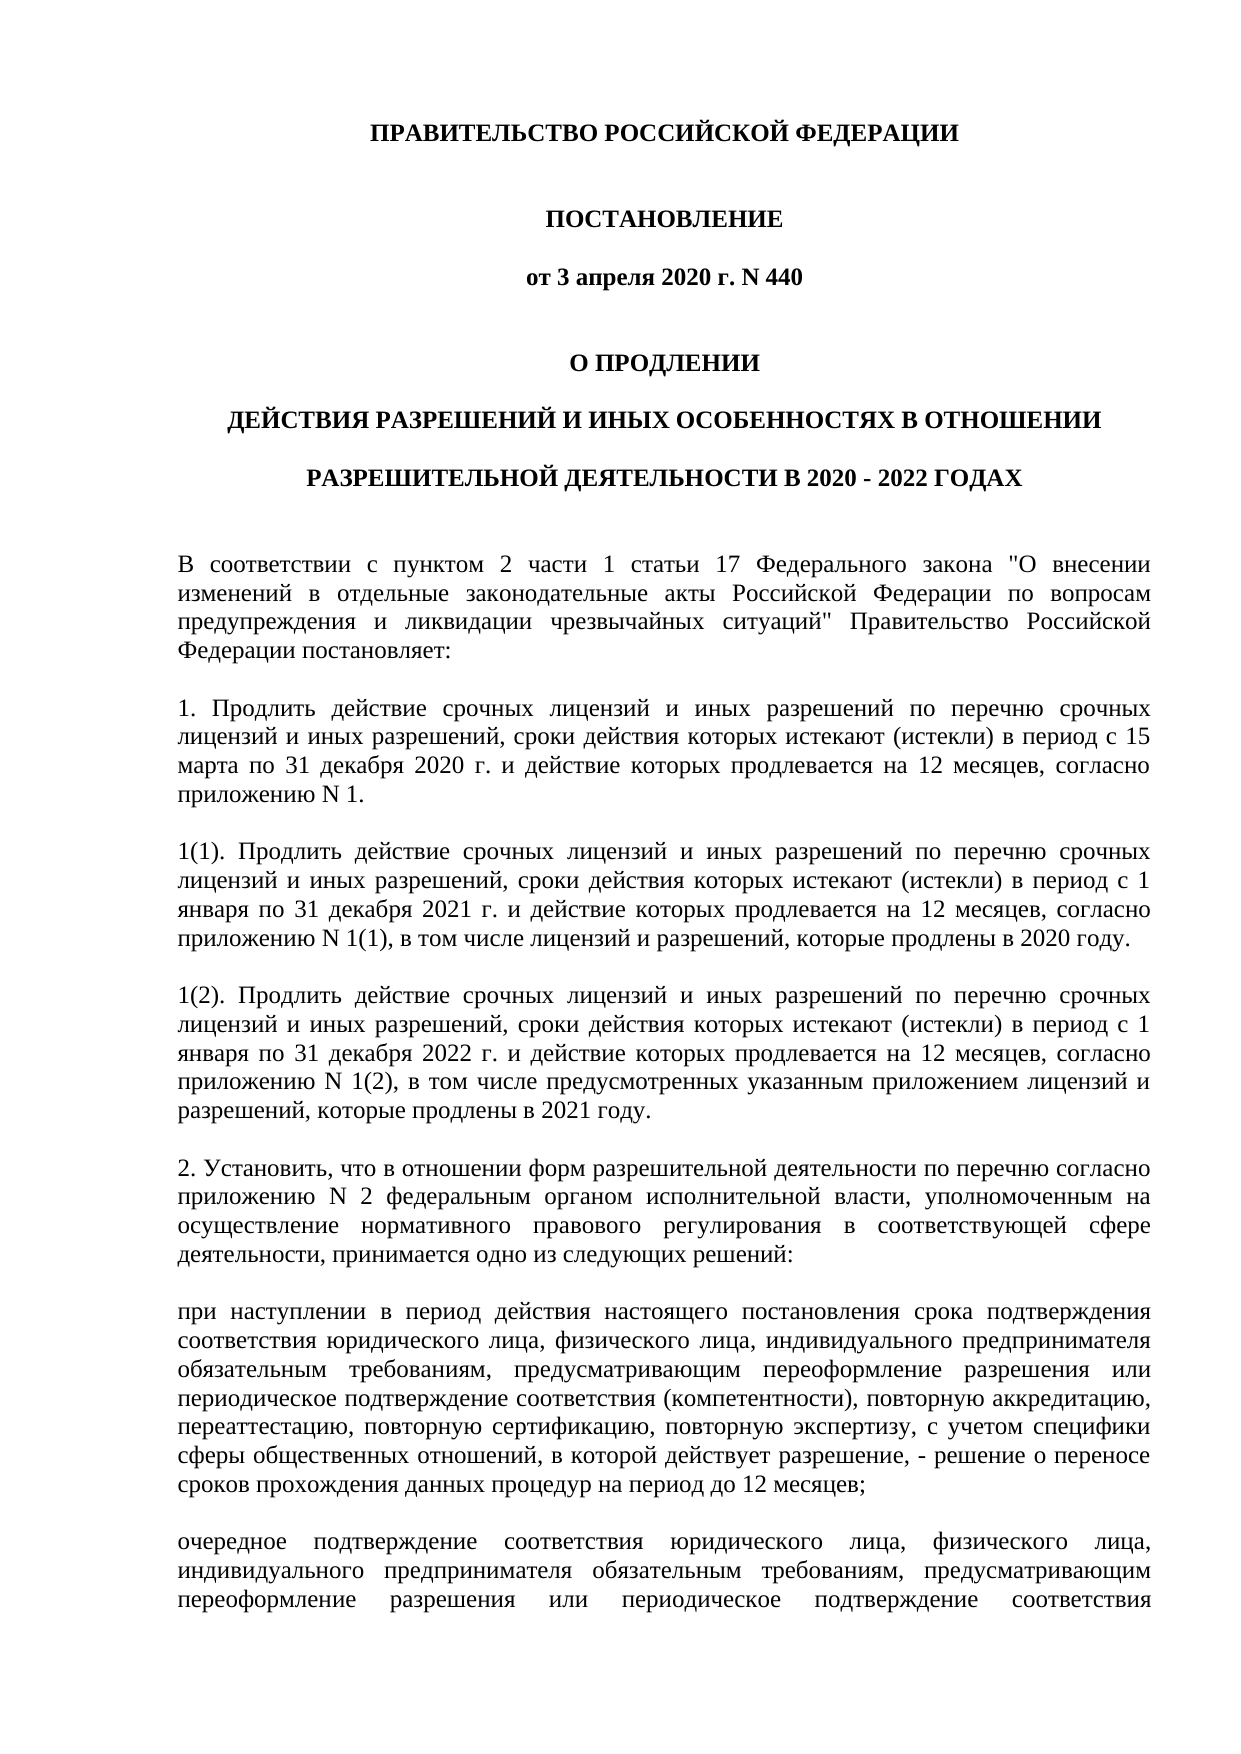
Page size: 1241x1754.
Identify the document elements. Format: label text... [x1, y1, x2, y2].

text РАЗРЕШИТЕЛЬНОЙ ДЕЯТЕЛЬНОСТИ В 2020 - 2022 ГОДАХ [177, 434, 1152, 492]
text 1(2). Продлить действие срочных лицензий и иных разрешений по перечню срочных лицензий и иных разрешений, сроки действия которых истекают (истекли) в период с 1 января по 31 декабря 2022 г. и действие которых продлевается на 12 месяцев, согласно приложению N 1(2), в том числе предусмотренных указанным приложением лицензий и разрешений, которые продлены в 2021 году. [177, 951, 1152, 1124]
text О ПРОДЛЕНИИ [177, 319, 1152, 377]
text ПОСТАНОВЛЕНИЕ [177, 176, 1152, 233]
text ДЕЙСТВИЯ РАЗРЕШЕНИЙ И ИНЫХ ОСОБЕННОСТЯХ В ОТНОШЕНИИ [177, 377, 1152, 434]
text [177, 1498, 1152, 1613]
text 1. Продлить действие срочных лицензий и иных разрешений по перечню срочных лицензий и иных разрешений, сроки действия которых истекают (истекли) в период с 15 марта по 31 декабря 2020 г. и действие которых продлевается на 12 месяцев, согласно приложению N 1. [177, 664, 1152, 808]
text при наступлении в период действия настоящего постановления срока подтверждения соответствия юридического лица, физического лица, индивидуального предпринимателя обязательным требованиям, предусматривающим переоформление разрешения или периодическое подтверждение соответствия (компетентности), повторную аккредитацию, переаттестацию, повторную сертификацию, повторную экспертизу, с учетом специфики сферы общественных отношений, в которой действует разрешение, - решение о переносе сроков прохождения данных процедур на период до 12 месяцев; [177, 1268, 1152, 1498]
text В соответствии с пунктом 2 части 1 статьи 17 Федерального закона "О внесении изменений в отдельные законодательные акты Российской Федерации по вопросам предупреждения и ликвидации чрезвычайных ситуаций" Правительство Российской Федерации постановляет: [177, 521, 1152, 664]
text 1(1). Продлить действие срочных лицензий и иных разрешений по перечню срочных лицензий и иных разрешений, сроки действия которых истекают (истекли) в период с 1 января по 31 декабря 2021 г. и действие которых продлевается на 12 месяцев, согласно приложению N 1(1), в том числе лицензий и разрешений, которые продлены в 2020 году. [177, 808, 1152, 951]
text 2. Установить, что в отношении форм разрешительной деятельности по перечню согласно приложению N 2 федеральным органом исполнительной власти, уполномоченным на осуществление нормативного правового регулирования в соответствующей сфере деятельности, принимается одно из следующих решений: [177, 1124, 1152, 1268]
text ПРАВИТЕЛЬСТВО РОССИЙСКОЙ ФЕДЕРАЦИИ [177, 118, 1152, 147]
text от 3 апреля 2020 г. N 440 [177, 233, 1152, 291]
